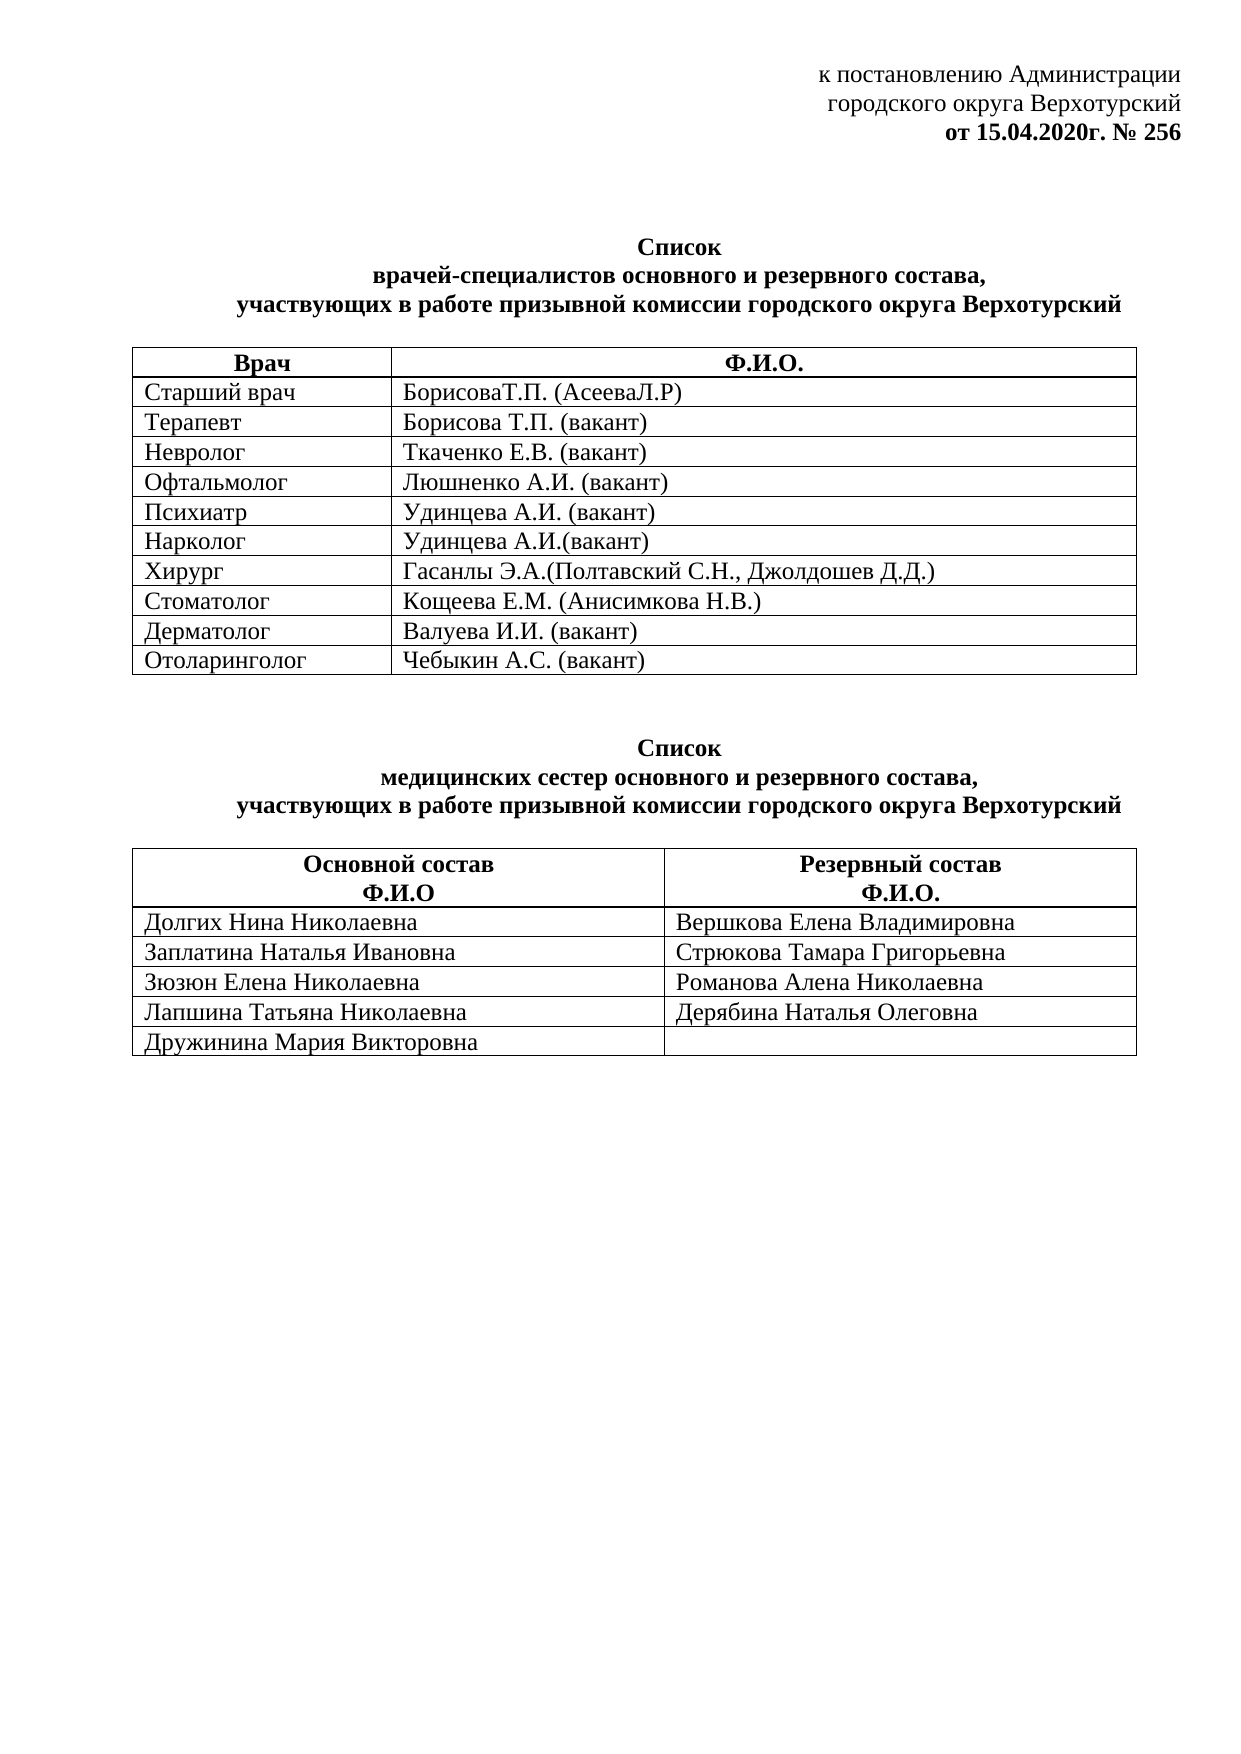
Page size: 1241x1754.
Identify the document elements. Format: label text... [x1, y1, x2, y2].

table_cell Удинцева А.И. (вакант) [392, 497, 1136, 525]
table_cell Валуева И.И. (вакант) [392, 616, 1136, 644]
table_cell Стрюкова Тамара Григорьевна [665, 937, 1136, 966]
table_cell Зюзюн Елена Николаевна [133, 967, 664, 996]
table_header Ф.И.О. [392, 348, 1136, 376]
table_cell Люшненко А.И. (вакант) [392, 467, 1136, 496]
table_cell Долгих Нина Николаевна [133, 908, 664, 936]
table_cell БорисоваТ.П. (АсееваЛ.Р) [392, 378, 1136, 406]
table_header Врач [133, 348, 391, 376]
table_cell Хирург [133, 556, 391, 585]
table_header Основной состав Ф.И.О [133, 849, 664, 906]
text городского округа Верхотурский [177, 88, 1181, 117]
text к постановлению Администрации [177, 59, 1181, 88]
table_cell Гасанлы Э.А.(Полтавский С.Н., Джолдошев Д.Д.) [392, 556, 1136, 585]
text медицинских сестер основного и резервного состава, [177, 762, 1181, 790]
text от 15.04.2020г. № 256 [177, 117, 1181, 145]
text участвующих в работе призывной комиссии городского округа Верхотурский [177, 790, 1181, 819]
text врачей-специалистов основного и резервного состава, [177, 260, 1181, 289]
table_cell Кощеева Е.М. (Анисимкова Н.В.) [392, 586, 1136, 615]
text Список [177, 232, 1181, 260]
table_cell Нарколог [133, 526, 391, 555]
table_cell Психиатр [133, 497, 391, 525]
table_cell Терапевт [133, 407, 391, 436]
table_cell Невролог [133, 437, 391, 466]
table_cell Заплатина Наталья Ивановна [133, 937, 664, 966]
table_cell Романова Алена Николаевна [665, 967, 1136, 996]
table_cell Дружинина Мария Викторовна [133, 1027, 664, 1055]
table_cell Стоматолог [133, 586, 391, 615]
table_cell Офтальмолог [133, 467, 391, 496]
text участвующих в работе призывной комиссии городского округа Верхотурский [177, 289, 1181, 318]
table_header Резервный состав Ф.И.О. [665, 849, 1136, 906]
table_cell Ткаченко Е.В. (вакант) [392, 437, 1136, 466]
table_cell Борисова Т.П. (вакант) [392, 407, 1136, 436]
table_cell Дерябина Наталья Олеговна [665, 997, 1136, 1026]
table_cell Дерматолог [133, 616, 391, 644]
table_cell [665, 1027, 1136, 1055]
text Список [177, 733, 1181, 762]
table_cell Отоларинголог [133, 646, 391, 674]
table_cell Вершкова Елена Владимировна [665, 908, 1136, 936]
table_cell Старший врач [133, 378, 391, 406]
table_cell Удинцева А.И.(вакант) [392, 526, 1136, 555]
table_cell Лапшина Татьяна Николаевна [133, 997, 664, 1026]
table_cell Чебыкин А.С. (вакант) [392, 646, 1136, 674]
